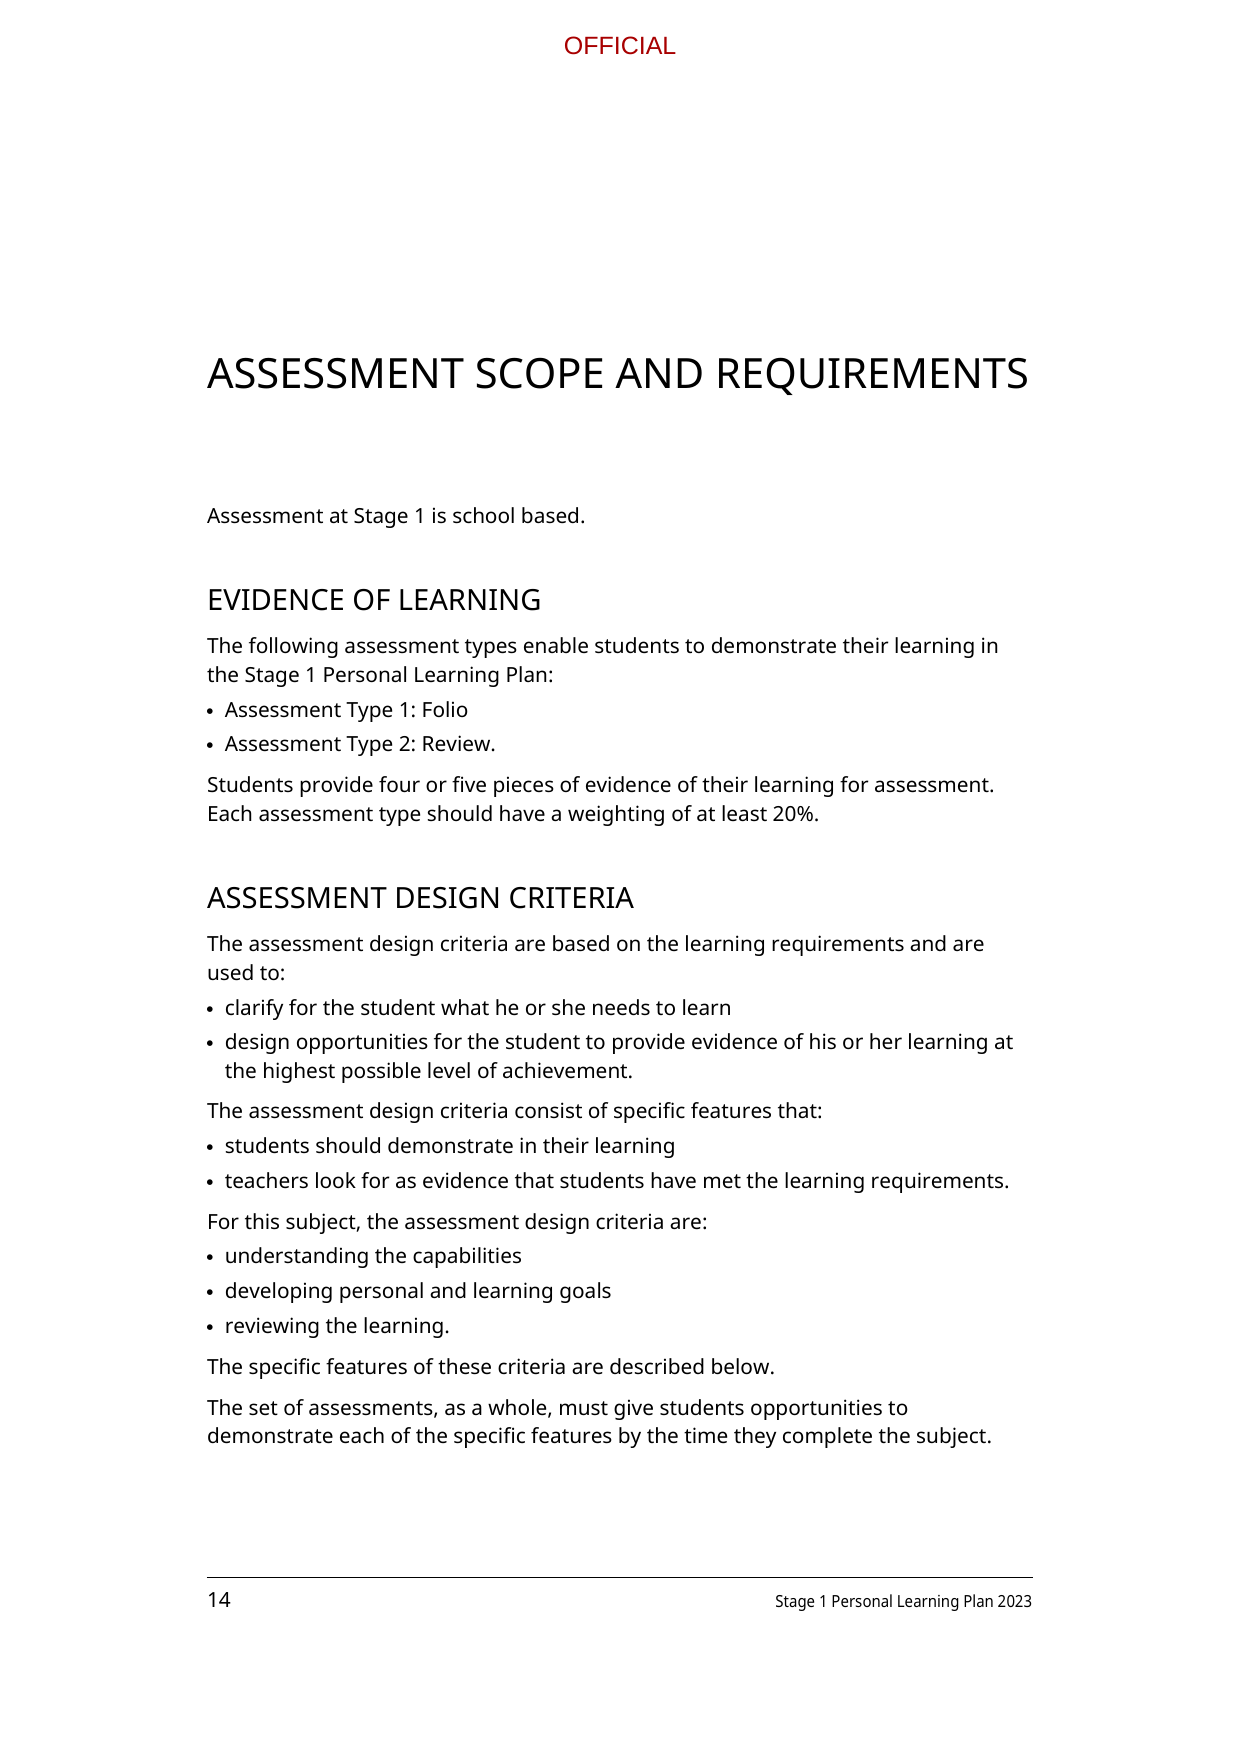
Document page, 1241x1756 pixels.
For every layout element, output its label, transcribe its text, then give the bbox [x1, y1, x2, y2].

text The set of assessments, as a whole, must give students opportunities to demonstrate each of the specific features by the time they complete the subject. [207, 1393, 1033, 1450]
text clarify for the student what he or she needs to learn [207, 993, 1033, 1021]
text developing personal and learning goals [207, 1276, 1033, 1305]
text The assessment design criteria are based on the learning requirements and are used to: [207, 929, 1033, 986]
text ASSESSMENT SCOPE AND REQUIREMENTS [207, 344, 1033, 401]
text understanding the capabilities [207, 1242, 1033, 1270]
text For this subject, the assessment design criteria are: [207, 1207, 1033, 1235]
text design opportunities for the student to provide evidence of his or her learning at the highest possible level of achievement. [207, 1027, 1033, 1084]
text Students provide four or five pieces of evidence of their learning for assessment. Each assessment type should have a weighting of at least 20%. [207, 770, 1033, 827]
text The assessment design criteria consist of specific features that: [207, 1097, 1033, 1125]
text students should demonstrate in their learning [207, 1131, 1033, 1160]
text EVIDENCE OF LEARNING [207, 579, 1033, 619]
text teachers look for as evidence that students have met the learning requirements. [207, 1166, 1033, 1194]
text The specific features of these criteria are described below. [207, 1352, 1033, 1380]
text reviewing the learning. [207, 1311, 1033, 1339]
text Assessment Type 2: Review. [207, 729, 1033, 758]
text Assessment Type 1: Folio [207, 695, 1033, 723]
text ASSESSMENT DESIGN CRITERIA [207, 877, 1033, 917]
text The following assessment types enable students to demonstrate their learning in the Stage 1 Personal Learning Plan: [207, 632, 1033, 688]
text Assessment at Stage 1 is school based. [207, 501, 1033, 529]
